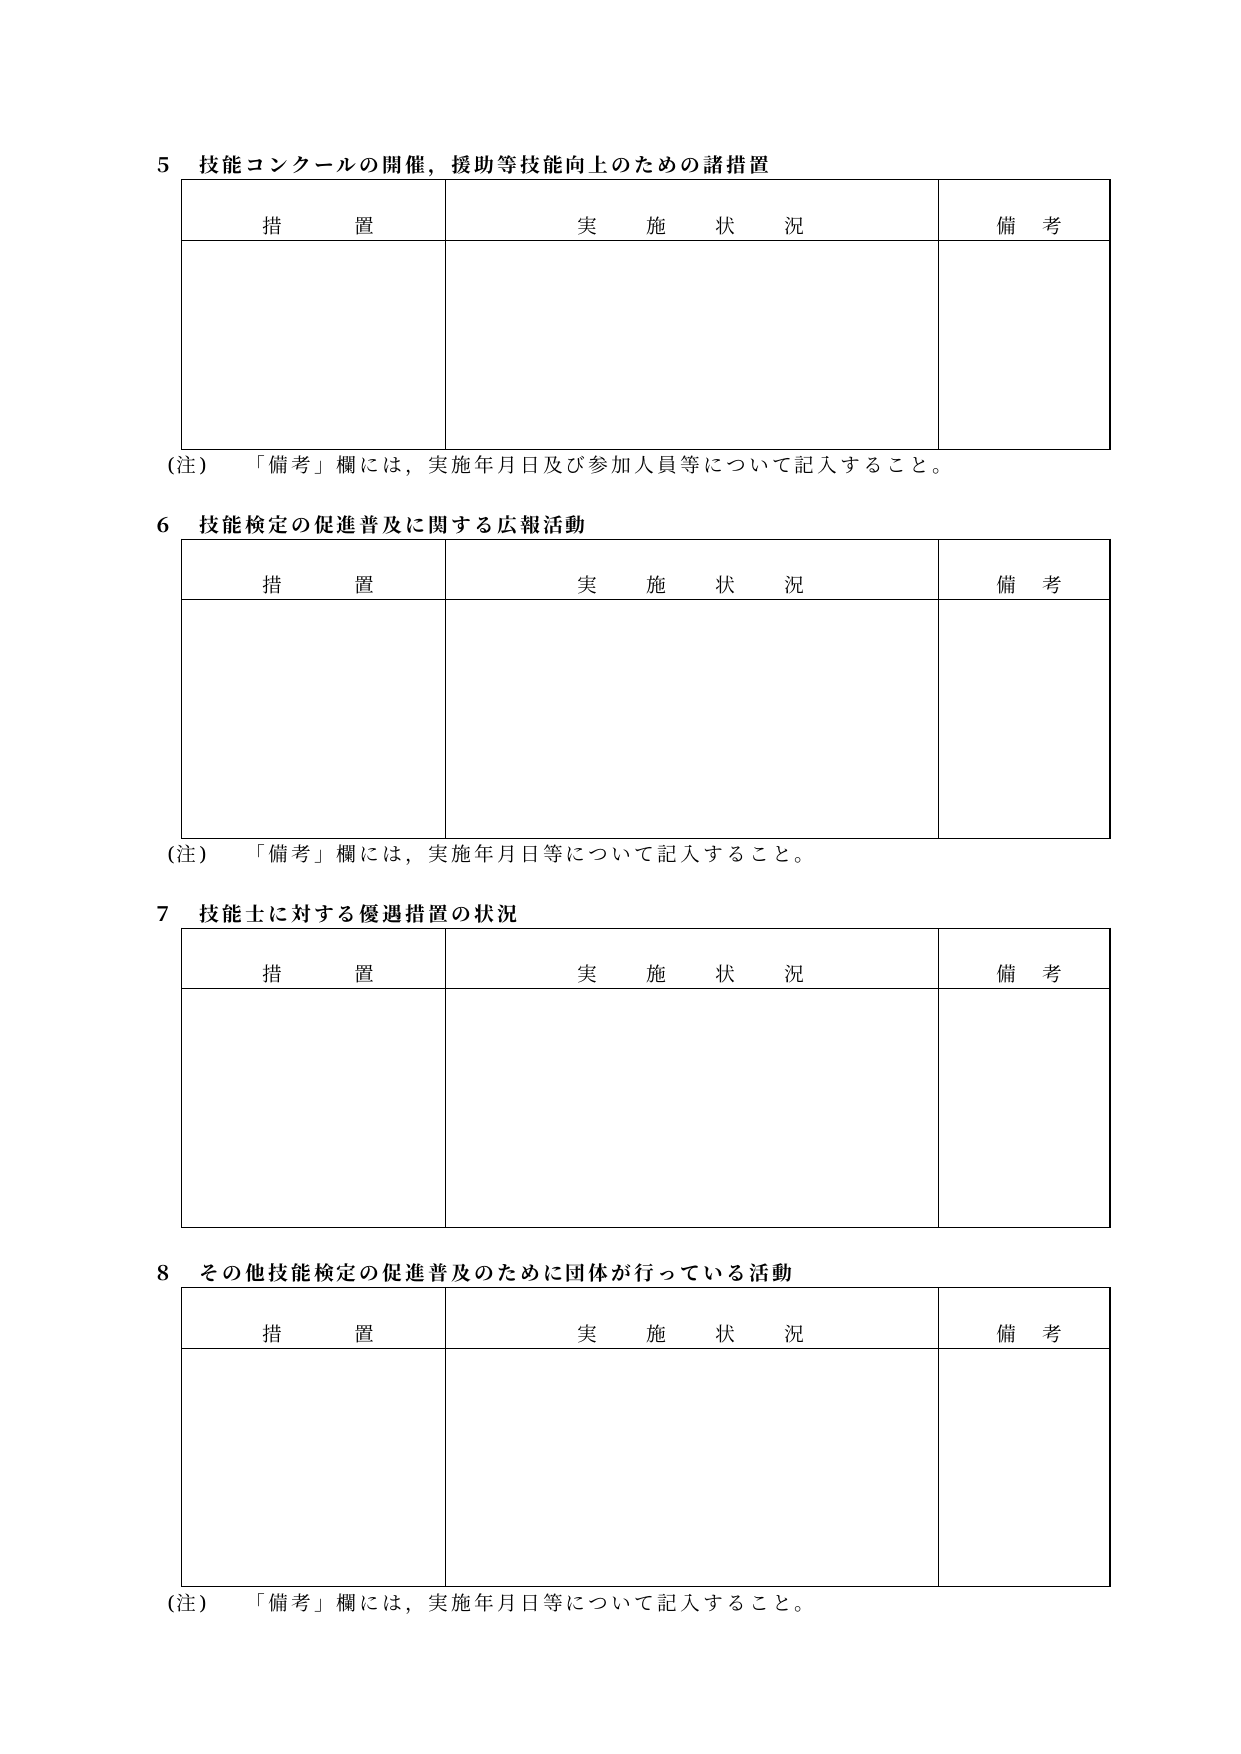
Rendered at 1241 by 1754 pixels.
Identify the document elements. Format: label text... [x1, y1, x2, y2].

table_cell [939, 1349, 1109, 1586]
table_cell [446, 600, 938, 837]
table_header 実 施 状 況 [446, 180, 938, 239]
table_cell [182, 241, 445, 448]
text (注) 「備考」欄には，実施年月日等について記入すること。 [153, 1587, 1116, 1617]
table_header 措 置 [182, 1288, 445, 1347]
table_header 実 施 状 況 [446, 1288, 938, 1347]
text (注) 「備考」欄には，実施年月日及び参加人員等について記入すること。 [153, 449, 1116, 479]
text (注) 「備考」欄には，実施年月日等について記入すること。 [153, 838, 1116, 868]
table_cell [939, 989, 1109, 1227]
table_header 備 考 [939, 929, 1109, 988]
table_cell [182, 989, 445, 1227]
table_cell [182, 600, 445, 837]
table_header 実 施 状 況 [446, 540, 938, 599]
table_header 措 置 [182, 929, 445, 988]
table_header 備 考 [939, 180, 1109, 239]
text ５ 技能コンクールの開催，援助等技能向上のための諸措置 [153, 149, 1116, 179]
table_cell [446, 989, 938, 1227]
table_cell [939, 600, 1109, 837]
text ６ 技能検定の促進普及に関する広報活動 [153, 509, 1116, 538]
table_header 措 置 [182, 180, 445, 239]
table_header 実 施 状 況 [446, 929, 938, 988]
table_cell [446, 1349, 938, 1586]
table_header 措 置 [182, 540, 445, 599]
table_header 備 考 [939, 540, 1109, 599]
text ７ 技能士に対する優遇措置の状況 [153, 898, 1116, 928]
table_cell [939, 241, 1109, 448]
table_cell [182, 1349, 445, 1586]
table_header 備 考 [939, 1288, 1109, 1347]
text ８ その他技能検定の促進普及のために団体が行っている活動 [153, 1257, 1116, 1287]
table_cell [446, 241, 938, 448]
